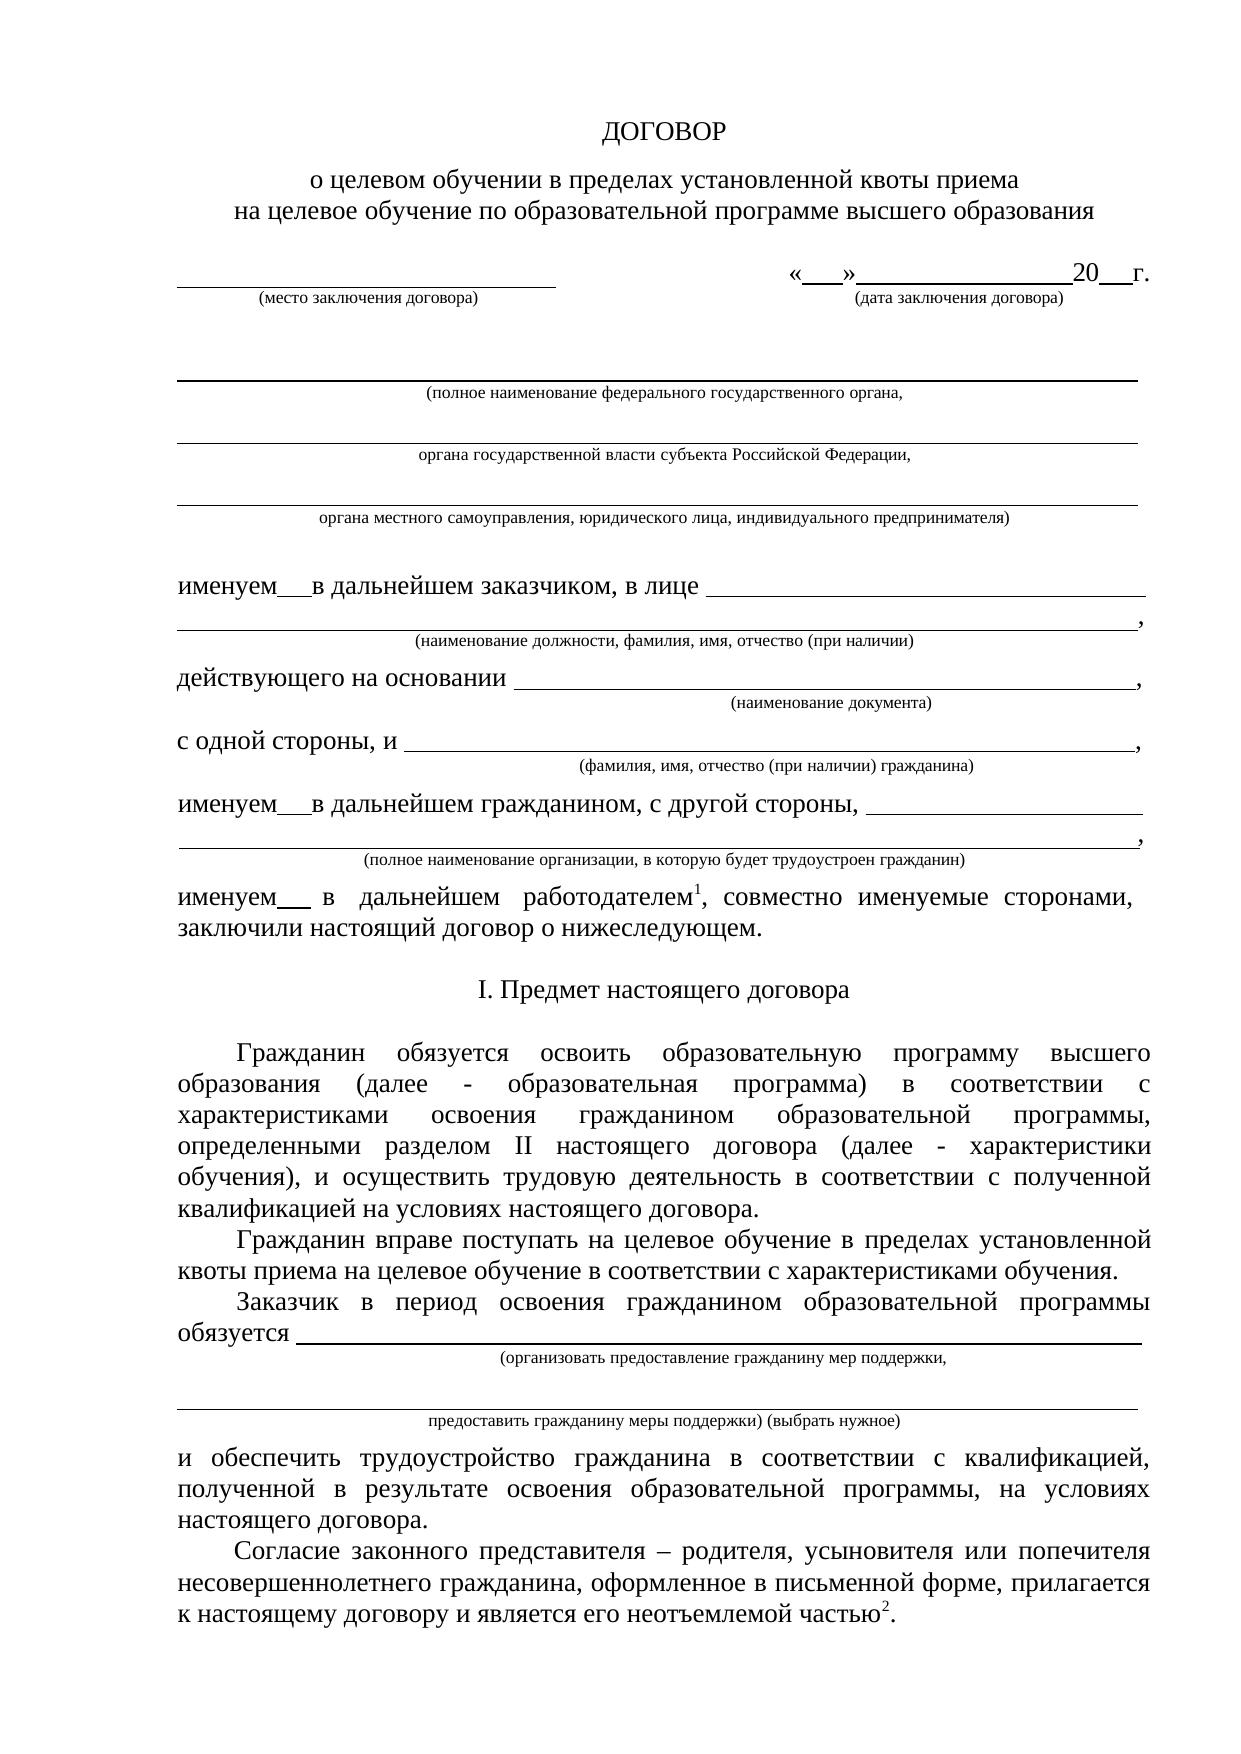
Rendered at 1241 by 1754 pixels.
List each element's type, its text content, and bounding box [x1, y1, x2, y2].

text (наименование документа) [731, 693, 1169, 713]
text Заказчик в период освоения гражданином образовательной программы обязуется [177, 1285, 1152, 1347]
text органа местного самоуправления, юридического лица, индивидуального предпринимателя) [164, 503, 1165, 527]
text , [162, 600, 1145, 631]
text (полное наименование федерального государственного органа, [163, 378, 1166, 402]
text именуем в дальнейшем работодателем1, совместно именуемые сторонами, заключили настоящий договор о нижеследующем. [177, 880, 1151, 942]
text на целевое обучение по образовательной программе высшего образования [164, 194, 1165, 226]
text (организовать предоставление гражданину мер поддержки, [500, 1347, 1169, 1367]
text и обеспечить трудоустройство гражданина в соответствии с квалификацией, полученной в результате освоения образовательной программы, на условиях настоящего договора. [177, 1441, 1151, 1534]
text (полное наименование организации, в которую будет трудоустроен гражданин) [164, 851, 1165, 868]
text (фамилия, имя, отчество (при наличии) гражданина) [579, 755, 1169, 775]
text именуем в дальнейшем заказчиком, в лице [162, 569, 1145, 600]
text , [162, 818, 1145, 849]
text о целевом обучении в пределах установленной квоты приема [164, 163, 1165, 194]
text (место заключения договора) (дата заключения договора) [258, 288, 1169, 308]
text (наименование должности, фамилия, имя, отчество (при наличии) [163, 631, 1166, 651]
text Согласие законного представителя – родителя, усыновителя или попечителя несовершеннолетнего гражданина, оформленное в письменной форме, прилагается к настоящему договору и является его неотъемлемой частью2. [177, 1534, 1152, 1628]
text « » 20 г. [788, 257, 1169, 288]
text Гражданин обязуется освоить образовательную программу высшего образования (далее - образовательная программа) в соответствии с характеристиками освоения гражданином образовательной программы, определенными разделом II настоящего договора (далее - характеристики обучения), и осуществить трудовую деятельность в соответствии с полученной квалификацией на условиях настоящего договора. [177, 1036, 1152, 1223]
text действующего на основании , [162, 662, 1143, 693]
text органа государственной власти субъекта Российской Федерации, [163, 441, 1166, 464]
text Гражданин вправе поступать на целевое обучение в пределах установленной квоты приема на целевое обучение в соответствии с характеристиками обучения. [177, 1223, 1152, 1285]
text именуем в дальнейшем гражданином, с другой стороны, [162, 787, 1143, 818]
text с одной стороны, и , [162, 724, 1143, 755]
text ДОГОВОР [164, 116, 1165, 147]
list Предмет настоящего договора [478, 974, 1169, 1005]
text предоставить гражданину меры поддержки) (выбрать нужное) [164, 1407, 1165, 1430]
